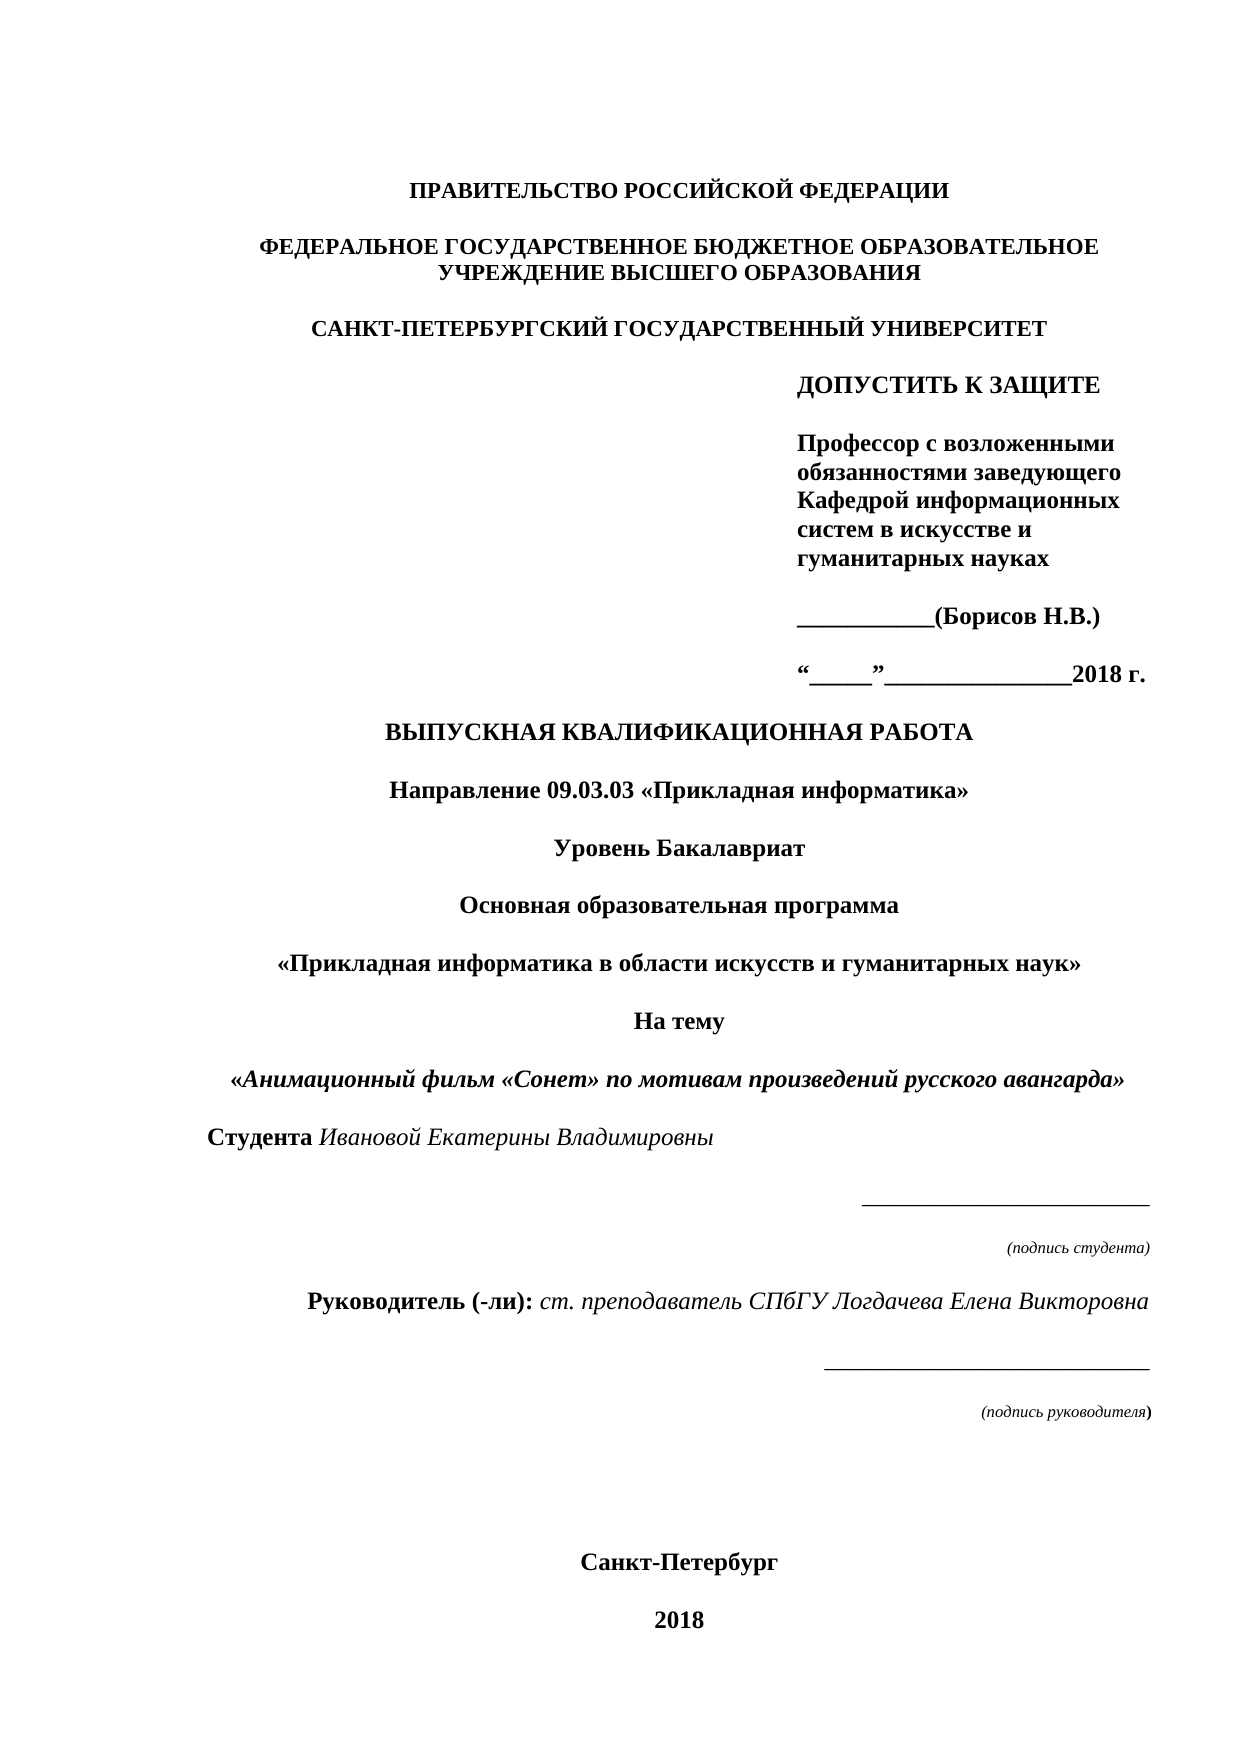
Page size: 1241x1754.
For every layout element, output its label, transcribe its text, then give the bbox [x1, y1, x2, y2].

text «Прикладная информатика в области искусств и гуманитарных наук» [207, 948, 1152, 977]
text Профессор с возложенными обязанностями заведующего Кафедрой информационных систем в искусстве и гуманитарных науках [797, 428, 1152, 572]
text Студента Ивановой Екатерины Владимировны [207, 1122, 1152, 1151]
text ВЫПУСКНАЯ КВАЛИФИКАЦИОННАЯ РАБОТА [207, 717, 1152, 746]
text __________________________ [207, 1344, 1152, 1373]
text На тему [207, 1006, 1152, 1035]
text ДОПУСТИТЬ К ЗАЩИТЕ [797, 370, 1152, 399]
text Уровень Бакалавриат [207, 833, 1152, 861]
text Руководитель (-ли): ст. преподаватель СПбГУ Логдачева Елена Викторовна [207, 1286, 1152, 1315]
text (подпись руководителя) [207, 1402, 1152, 1421]
text _______________________ [207, 1180, 1152, 1209]
text Санкт-Петербург [207, 1547, 1152, 1576]
text ФЕДЕРАЛЬНОЕ ГОСУДАРСТВЕННОЕ БЮДЖЕТНОЕ ОБРАЗОВАТЕЛЬНОЕ УЧРЕЖДЕНИЕ ВЫСШЕГО ОБРАЗОВАНИЯ [207, 233, 1152, 285]
text ___________(Борисов Н.В.) [797, 601, 1152, 630]
text 2018 [207, 1605, 1152, 1634]
text “_____”_______________2018 г. [797, 659, 1152, 688]
text ПРАВИТЕЛЬСТВО РОССИЙСКОЙ ФЕДЕРАЦИИ [207, 177, 1152, 203]
text Направление 09.03.03 «Прикладная информатика» [207, 775, 1152, 803]
text «Анимационный фильм «Сонет» по мотивам произведений русского авангарда» [207, 1064, 1152, 1093]
text Основная образовательная программа [207, 891, 1152, 919]
text САНКТ-ПЕТЕРБУРГСКИЙ ГОСУДАРСТВЕННЫЙ УНИВЕРСИТЕТ [207, 314, 1152, 341]
text (подпись студента) [207, 1238, 1152, 1257]
